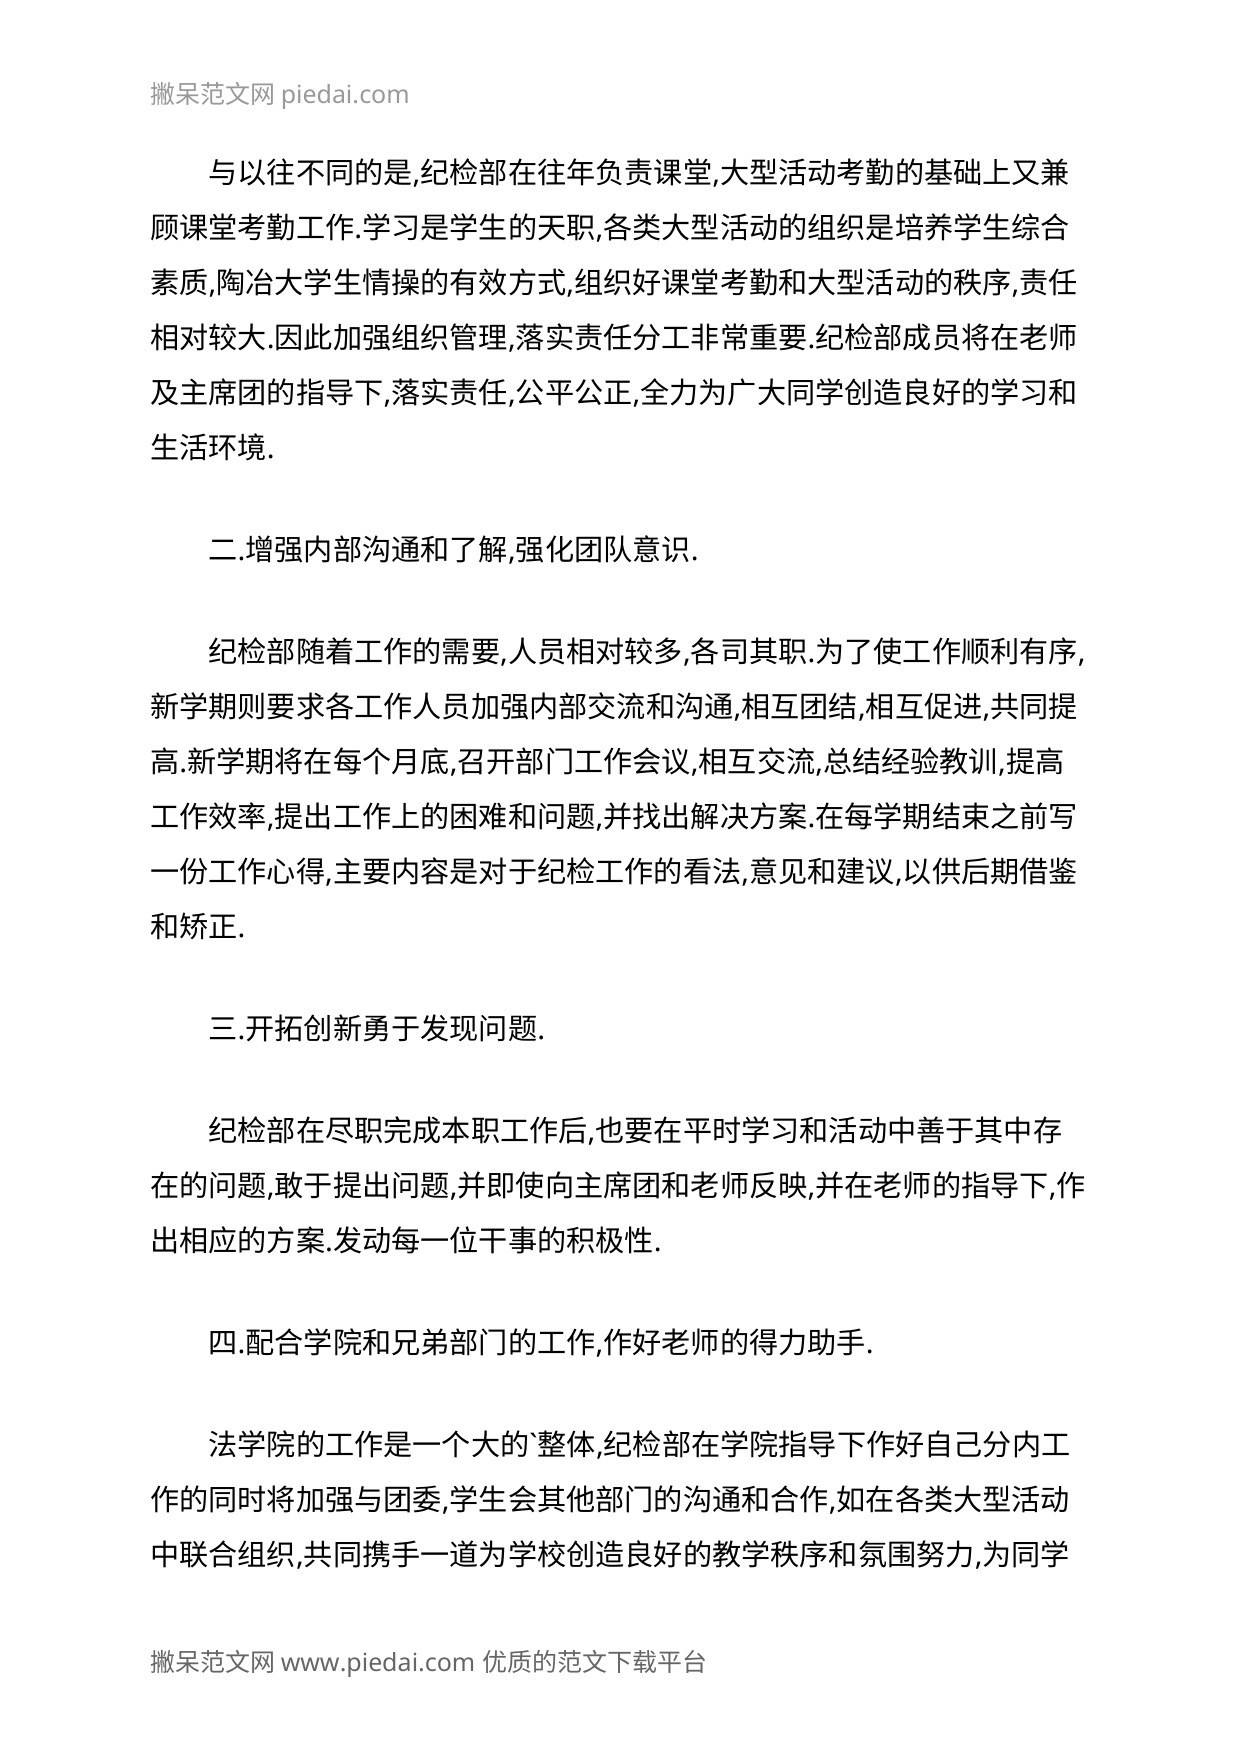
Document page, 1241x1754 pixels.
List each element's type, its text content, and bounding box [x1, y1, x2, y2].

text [150, 1422, 1090, 1574]
text 四.配合学院和兄弟部门的工作,作好老师的得力助手. [150, 1320, 1090, 1362]
text 纪检部随着工作的需要,人员相对较多,各司其职.为了使工作顺利有序,新学期则要求各工作人员加强内部交流和沟通,相互团结,相互促进,共同提高.新学期将在每个月底,召开部门工作会议,相互交流,总结经验教训,提高工作效率,提出工作上的困难和问题,并找出解决方案.在每学期结束之前写一份工作心得,主要内容是对于纪检工作的看法,意见和建议,以供后期借鉴和矫正. [150, 629, 1090, 946]
text 纪检部在尽职完成本职工作后,也要在平时学习和活动中善于其中存在的问题,敢于提出问题,并即使向主席团和老师反映,并在老师的指导下,作出相应的方案.发动每一位干事的积极性. [150, 1108, 1090, 1260]
text 三.开拓创新勇于发现问题. [150, 1006, 1090, 1048]
text 与以往不同的是,纪检部在往年负责课堂,大型活动考勤的基础上又兼顾课堂考勤工作.学习是学生的天职,各类大型活动的组织是培养学生综合素质,陶冶大学生情操的有效方式,组织好课堂考勤和大型活动的秩序,责任相对较大.因此加强组织管理,落实责任分工非常重要.纪检部成员将在老师及主席团的指导下,落实责任,公平公正,全力为广大同学创造良好的学习和生活环境. [150, 150, 1090, 467]
text 二.增强内部沟通和了解,强化团队意识. [150, 527, 1090, 569]
